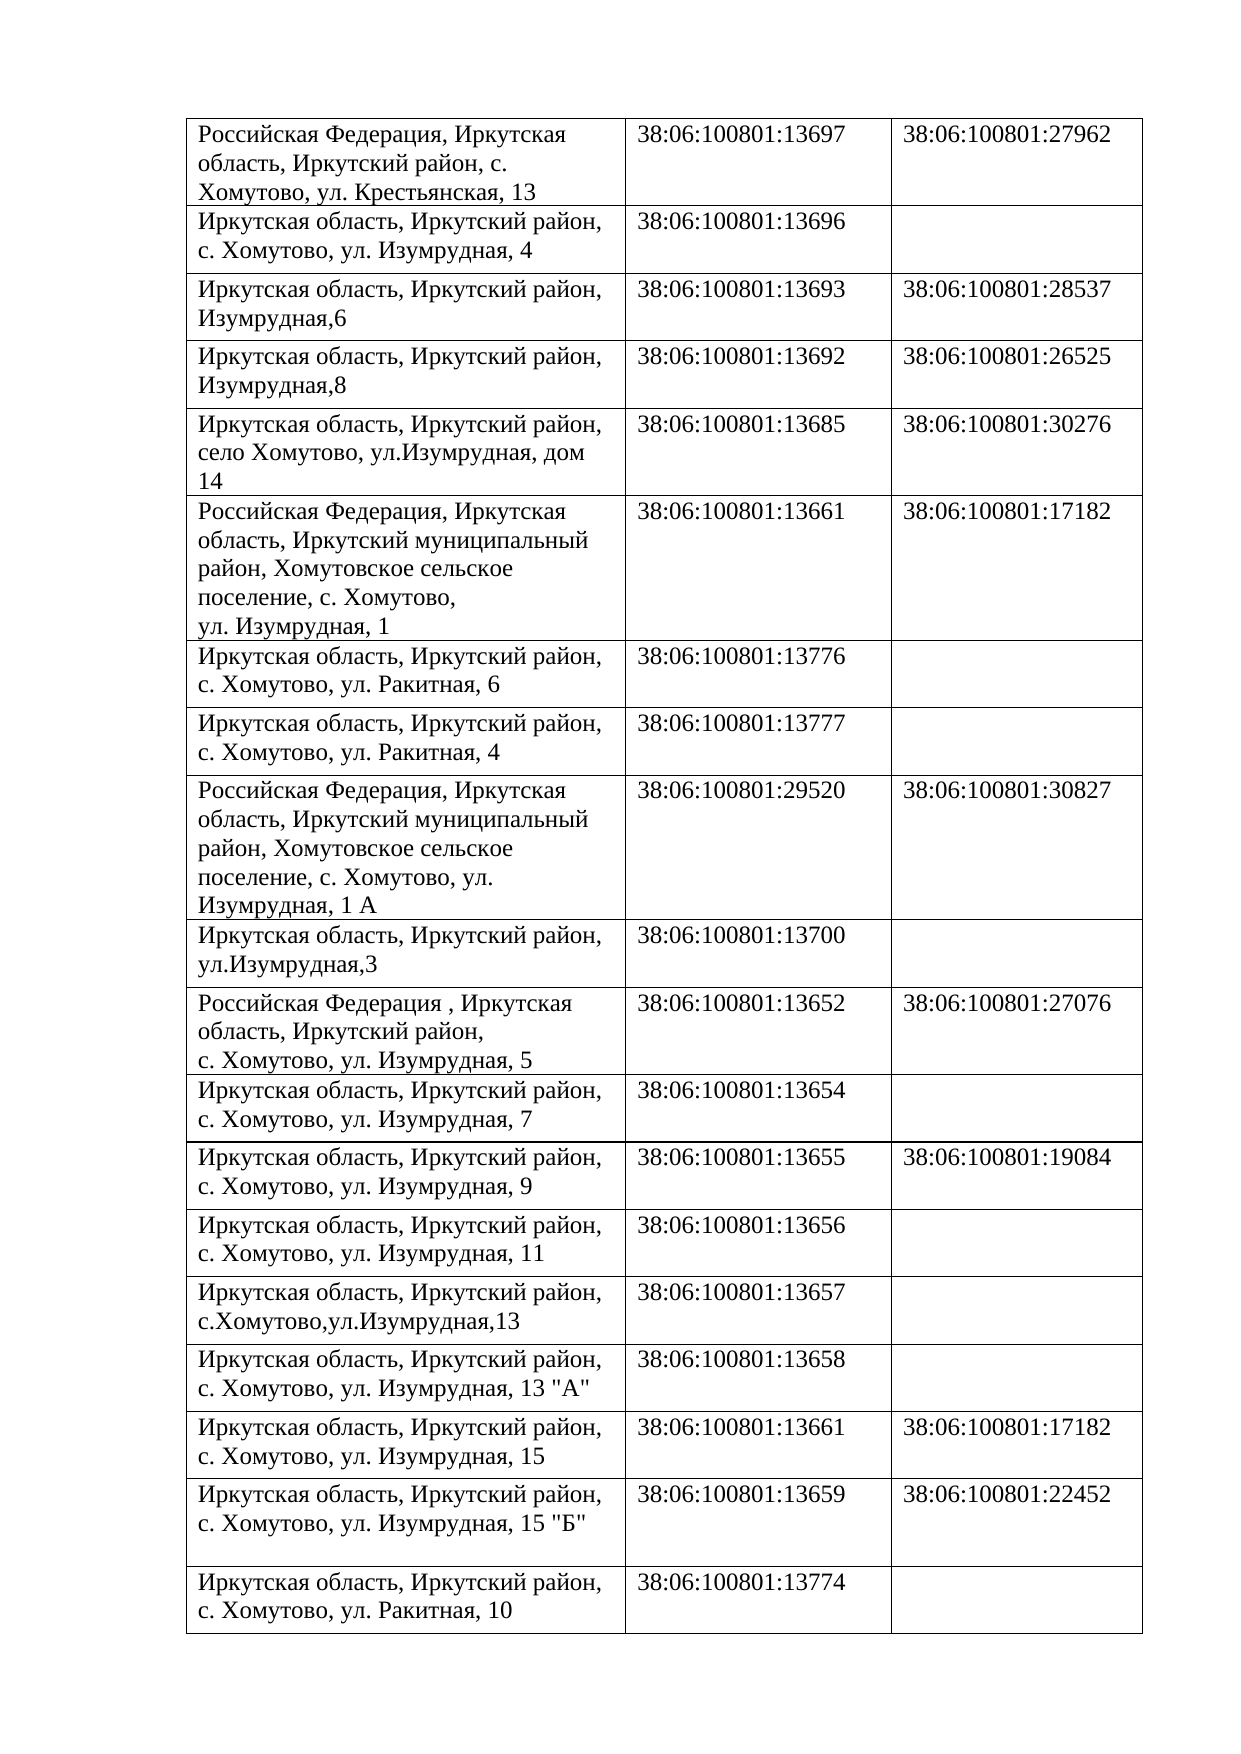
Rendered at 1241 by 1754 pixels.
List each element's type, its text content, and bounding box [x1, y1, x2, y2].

table_cell 38:06:100801:26525 [892, 341, 1142, 408]
table_cell 38:06:100801:13656 [626, 1210, 891, 1276]
table_cell 38:06:100801:13776 [626, 641, 891, 707]
table_cell 38:06:100801:13655 [626, 1143, 891, 1209]
table_cell [892, 708, 1142, 774]
table_cell Иркутская область, Иркутский район, Изумрудная,6 [187, 274, 625, 340]
table_cell Иркутская область, Иркутский район, с. Хомутово, ул. Изумрудная, 15 [187, 1412, 625, 1478]
table_cell [892, 1277, 1142, 1343]
table_cell 38:06:100801:13652 [626, 988, 891, 1074]
table_cell Иркутская область, Иркутский район, с. Хомутово, ул. Изумрудная, 11 [187, 1210, 625, 1276]
table_cell Иркутская область, Иркутский район, Изумрудная,8 [187, 341, 625, 408]
table_cell [892, 1075, 1142, 1141]
table_cell 38:06:100801:13692 [626, 341, 891, 408]
table_cell Российская Федерация , Иркутская область, Иркутский район, с. Хомутово, ул. Изумрудная, 5 [187, 988, 625, 1074]
table_cell Иркутская область, Иркутский район, с. Хомутово, ул. Ракитная, 4 [187, 708, 625, 774]
table_cell Иркутская область, Иркутский район, с. Хомутово, ул. Изумрудная, 4 [187, 206, 625, 273]
table_cell 38:06:100801:30827 [892, 776, 1142, 919]
table_cell 38:06:100801:22452 [892, 1479, 1142, 1566]
table_cell Иркутская область, Иркутский район, с. Хомутово, ул. Ракитная, 6 [187, 641, 625, 707]
table_cell Иркутская область, Иркутский район, село Хомутово, ул.Изумрудная, дом 14 [187, 409, 625, 495]
table_cell 38:06:100801:17182 [892, 496, 1142, 640]
table_cell 38:06:100801:13685 [626, 409, 891, 495]
table_cell 38:06:100801:13696 [626, 206, 891, 273]
table_cell [892, 920, 1142, 987]
table_cell 38:06:100801:13657 [626, 1277, 891, 1343]
table_cell 38:06:100801:13700 [626, 920, 891, 987]
table_cell Иркутская область, Иркутский район, с. Хомутово, ул. Изумрудная, 15 "Б" [187, 1479, 625, 1566]
table_cell [892, 1210, 1142, 1276]
table_cell Иркутская область, Иркутский район, ул.Изумрудная,3 [187, 920, 625, 987]
table_cell [892, 206, 1142, 273]
table_cell Иркутская область, Иркутский район, с. Хомутово, ул. Изумрудная, 9 [187, 1143, 625, 1209]
table_cell Российская Федерация, Иркутская область, Иркутский муниципальный район, Хомутовское сельское поселение, с. Хомутово, ул. Изумрудная, 1 А [187, 776, 625, 919]
table_cell Российская Федерация, Иркутская область, Иркутский район, с. Хомутово, ул. Крестьянская, 13 [187, 119, 625, 205]
table_cell 38:06:100801:28537 [892, 274, 1142, 340]
table_cell 38:06:100801:13658 [626, 1345, 891, 1411]
table_cell 38:06:100801:13774 [626, 1567, 891, 1633]
table_cell [892, 641, 1142, 707]
table_cell Иркутская область, Иркутский район, с. Хомутово, ул. Изумрудная, 7 [187, 1075, 625, 1141]
table_cell 38:06:100801:13654 [626, 1075, 891, 1141]
table_cell [892, 1345, 1142, 1411]
table_cell 38:06:100801:13693 [626, 274, 891, 340]
table_cell 38:06:100801:13697 [626, 119, 891, 205]
table_cell 38:06:100801:19084 [892, 1143, 1142, 1209]
table_cell 38:06:100801:13777 [626, 708, 891, 774]
table_cell 38:06:100801:13659 [626, 1479, 891, 1566]
table_cell Иркутская область, Иркутский район, с. Хомутово, ул. Изумрудная, 13 "А" [187, 1345, 625, 1411]
table_cell Иркутская область, Иркутский район, с. Хомутово, ул. Ракитная, 10 [187, 1567, 625, 1633]
table_cell Российская Федерация, Иркутская область, Иркутский муниципальный район, Хомутовское сельское поселение, с. Хомутово, ул. Изумрудная, 1 [187, 496, 625, 640]
table_cell 38:06:100801:27962 [892, 119, 1142, 205]
table_cell 38:06:100801:17182 [892, 1412, 1142, 1478]
table_cell 38:06:100801:29520 [626, 776, 891, 919]
table_cell 38:06:100801:30276 [892, 409, 1142, 495]
table_cell [892, 1567, 1142, 1633]
table_cell 38:06:100801:27076 [892, 988, 1142, 1074]
table_cell 38:06:100801:13661 [626, 496, 891, 640]
table_cell 38:06:100801:13661 [626, 1412, 891, 1478]
table_cell Иркутская область, Иркутский район, с.Хомутово,ул.Изумрудная,13 [187, 1277, 625, 1343]
